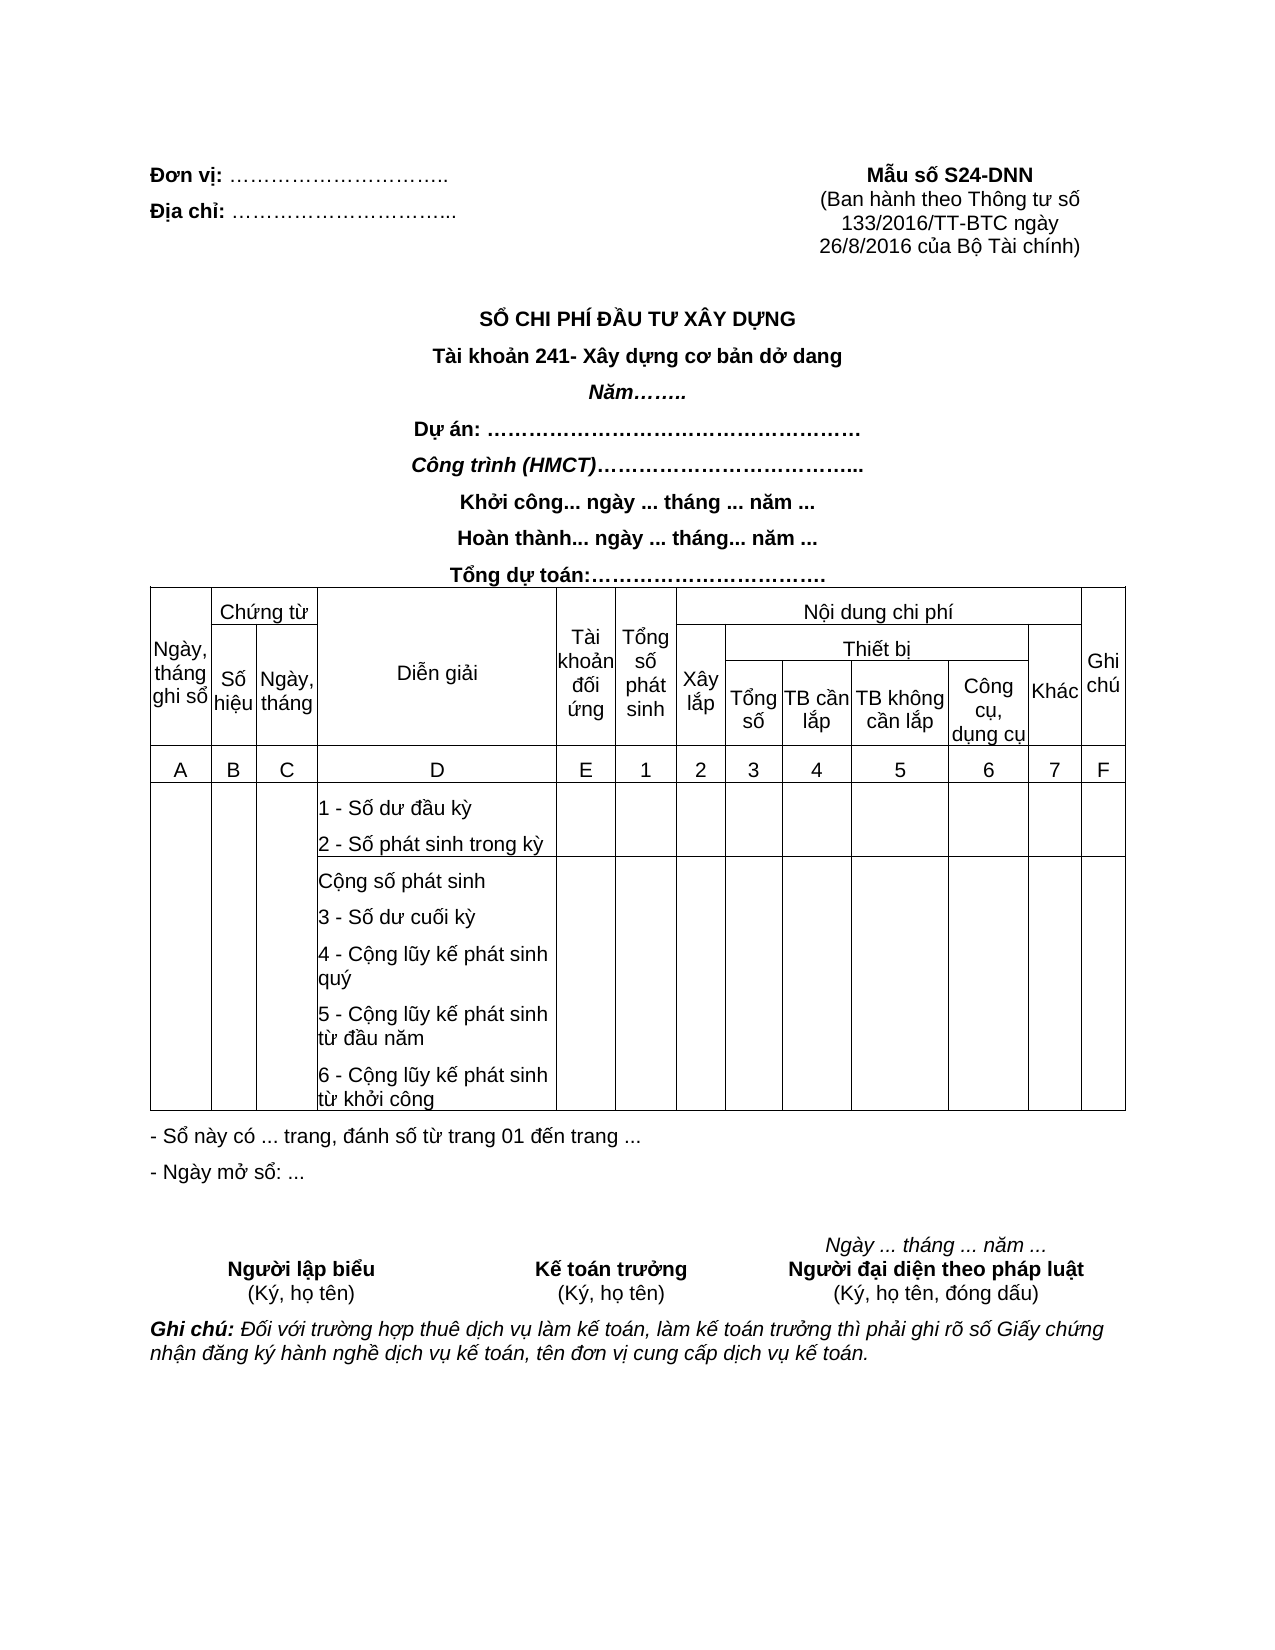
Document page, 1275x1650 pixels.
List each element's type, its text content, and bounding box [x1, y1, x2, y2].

table_cell C [257, 746, 317, 782]
table_header Ghi chú [1082, 588, 1125, 745]
table_cell [677, 857, 725, 1110]
table_cell TB không cần lắp [852, 661, 948, 745]
table_cell TB cần lắp [783, 661, 851, 745]
table_header Tài khoản đối ứng [557, 588, 615, 745]
table_cell Cộng số phát sinh 3 - Số dư cuối kỳ 4 - Cộng lũy kế phát sinh quý 5 - Cộng lũy kế phát sinh từ đầu năm 6 - Cộng lũy kế phát sinh từ khởi công [318, 857, 556, 1110]
text Hoàn thành... ngày ... tháng... năm ... [150, 526, 1125, 550]
table_cell [1082, 857, 1125, 1110]
table_cell 4 [783, 746, 851, 782]
table_cell Ngày, tháng [257, 625, 317, 745]
text Tổng dự toán:……………………………. [150, 562, 1125, 586]
table_cell [212, 783, 256, 1110]
table_cell [783, 857, 851, 1110]
table_cell [1029, 783, 1081, 856]
table_cell Tổng số [726, 661, 782, 745]
table_cell [677, 783, 725, 856]
table_cell A [151, 746, 211, 782]
table_cell [557, 857, 615, 1110]
table_header Chứng từ [212, 588, 317, 623]
table_cell [726, 857, 782, 1110]
table_cell F [1082, 746, 1125, 782]
text - Sổ này có ... trang, đánh số từ trang 01 đến trang ... [150, 1123, 1125, 1147]
text Ghi chú: Đối với trường hợp thuê dịch vụ làm kế toán, làm kế toán trưởng thì phải ghi rõ số Giấy chứng nhận đăng ký hành nghề dịch vụ kế toán, tên đơn vị cung cấp dịch vụ kế toán. [150, 1317, 1125, 1365]
table_cell 1 [616, 746, 676, 782]
text Khởi công... ngày ... tháng ... năm ... [150, 489, 1125, 513]
table_cell E [557, 746, 615, 782]
table_cell 7 [1029, 746, 1081, 782]
table_cell [949, 783, 1028, 856]
table_cell [949, 857, 1028, 1110]
text Công trình (HMCT)………………………………... [150, 453, 1125, 477]
table_cell [151, 783, 211, 1110]
table_cell [257, 783, 317, 1110]
table_cell Xây lắp [677, 625, 725, 745]
table_cell [1029, 857, 1081, 1110]
text SỔ CHI PHÍ ĐẦU TƯ XÂY DỰNG [150, 307, 1125, 331]
table_header Nội dung chi phí [677, 588, 1081, 623]
table_header Diễn giải [318, 588, 556, 745]
table_cell B [212, 746, 256, 782]
table_cell [726, 783, 782, 856]
table_cell [1082, 783, 1125, 856]
table_cell 3 [726, 746, 782, 782]
table_cell Thiết bị [726, 625, 1028, 660]
table_cell [783, 783, 851, 856]
table_cell D [318, 746, 556, 782]
table_cell 1 - Số dư đầu kỳ 2 - Số phát sinh trong kỳ [318, 783, 556, 856]
table_header Kế toán trưởng (Ký, họ tên) [464, 1220, 758, 1305]
table_header Tổng số phát sinh [616, 588, 676, 745]
table_cell 5 [852, 746, 948, 782]
table_header Mẫu số S24-DNN (Ban hành theo Thông tư số 133/2016/TT-BTC ngày 26/8/2016 của Bộ Tài chính) [786, 150, 1114, 258]
table_header Người lập biểu (Ký, họ tên) [139, 1220, 464, 1305]
table_cell 6 [949, 746, 1028, 782]
table_cell [616, 783, 676, 856]
table_header Ngày ... tháng ... năm ... Người đại diện theo pháp luật (Ký, họ tên, đóng dấu) [759, 1220, 1114, 1305]
table_header Ngày, tháng ghi sổ [151, 588, 211, 745]
table_cell 2 [677, 746, 725, 782]
table_cell [852, 783, 948, 856]
table_cell Khác [1029, 625, 1081, 745]
table_header Đơn vị: ………………………….. Địa chỉ: …………………………... [139, 150, 786, 258]
table_cell [557, 783, 615, 856]
table_cell Công cụ, dụng cụ [949, 661, 1028, 745]
table_cell [852, 857, 948, 1110]
text Năm…….. [150, 380, 1125, 404]
text - Ngày mở sổ: ... [150, 1160, 1125, 1184]
text Dự án: ……………………………………………… [150, 417, 1125, 441]
table_cell Số hiệu [212, 625, 256, 745]
text Tài khoản 241- Xây dựng cơ bản dở dang [150, 344, 1125, 368]
table_cell [616, 857, 676, 1110]
